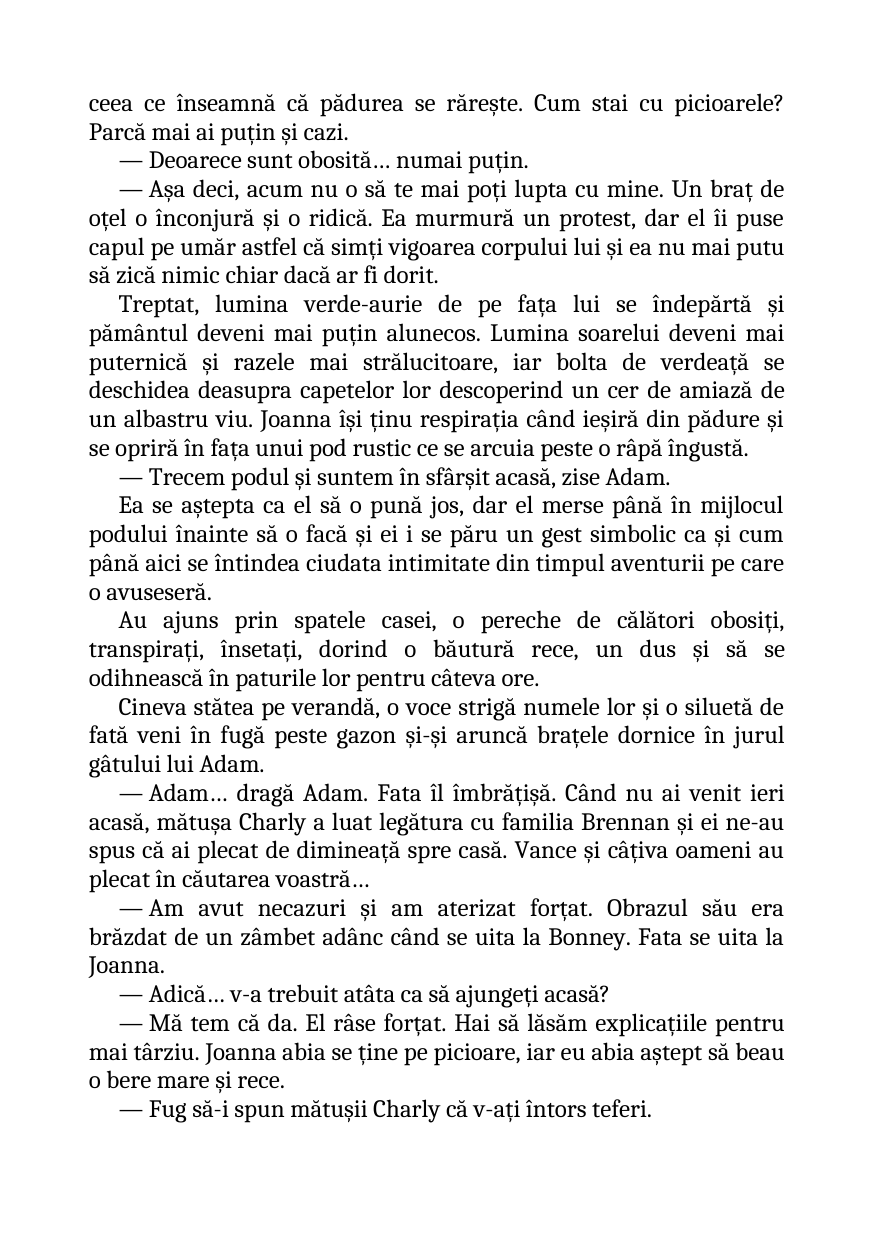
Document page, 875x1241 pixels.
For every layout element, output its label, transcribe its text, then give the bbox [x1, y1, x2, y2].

text — Așa deci, acum nu o să te mai poți lupta cu mine. Un braț de oțel o înconjură și o ridică. Ea murmură un protest, dar el îi puse capul pe umăr astfel că simți vigoarea corpului lui și ea nu mai putu să zică nimic chiar dacă ar fi dorit. [89, 175, 785, 290]
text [89, 89, 785, 146]
text — Deoarece sunt obosită… numai puțin. [89, 146, 785, 175]
text — Adică… v-a trebuit atâta ca să ajungeți acasă? [89, 980, 785, 1009]
text — Adam… dragă Adam. Fata îl îmbrățișă. Când nu ai venit ieri acasă, mătușa Charly a luat legătura cu familia Brennan și ei ne-au spus că ai plecat de dimineață spre casă. Vance și câțiva oameni au plecat în căutarea voastră… [89, 779, 785, 894]
text — Mă tem că da. El râse forțat. Hai să lăsăm explicațiile pentru mai târziu. Joanna abia se ține pe picioare, iar eu abia aștept să beau o bere mare și rece. [89, 1009, 785, 1095]
text — Trecem podul și suntem în sfârșit acasă, zise Adam. [89, 462, 785, 491]
text Ea se aștepta ca el să o pună jos, dar el merse până în mijlocul podului înainte să o facă și ei i se păru un gest simbolic ca și cum până aici se întindea ciudata intimitate din timpul aventurii pe care o avuseseră. [89, 491, 785, 606]
text Au ajuns prin spatele casei, o pereche de călători obosiți, transpirați, însetați, dorind o băutură rece, un dus și să se odihnească în paturile lor pentru câteva ore. [89, 606, 785, 692]
text — Fug să-i spun mătușii Charly că v-ați întors teferi. [89, 1095, 785, 1124]
text Treptat, lumina verde-aurie de pe fața lui se îndepărtă și pământul deveni mai puțin alunecos. Lumina soarelui deveni mai puternică și razele mai strălucitoare, iar bolta de verdeață se deschidea deasupra capetelor lor descoperind un cer de amiază de un albastru viu. Joanna își ținu respirația când ieșiră din pădure și se opriră în fața unui pod rustic ce se arcuia peste o râpă îngustă. [89, 290, 785, 462]
text — Am avut necazuri și am aterizat forțat. Obrazul său era brăzdat de un zâmbet adânc când se uita la Bonney. Fata se uita la Joanna. [89, 894, 785, 980]
text Cineva stătea pe verandă, o voce strigă numele lor și o siluetă de fată veni în fugă peste gazon și-și aruncă brațele dornice în jurul gâtului lui Adam. [89, 692, 785, 779]
